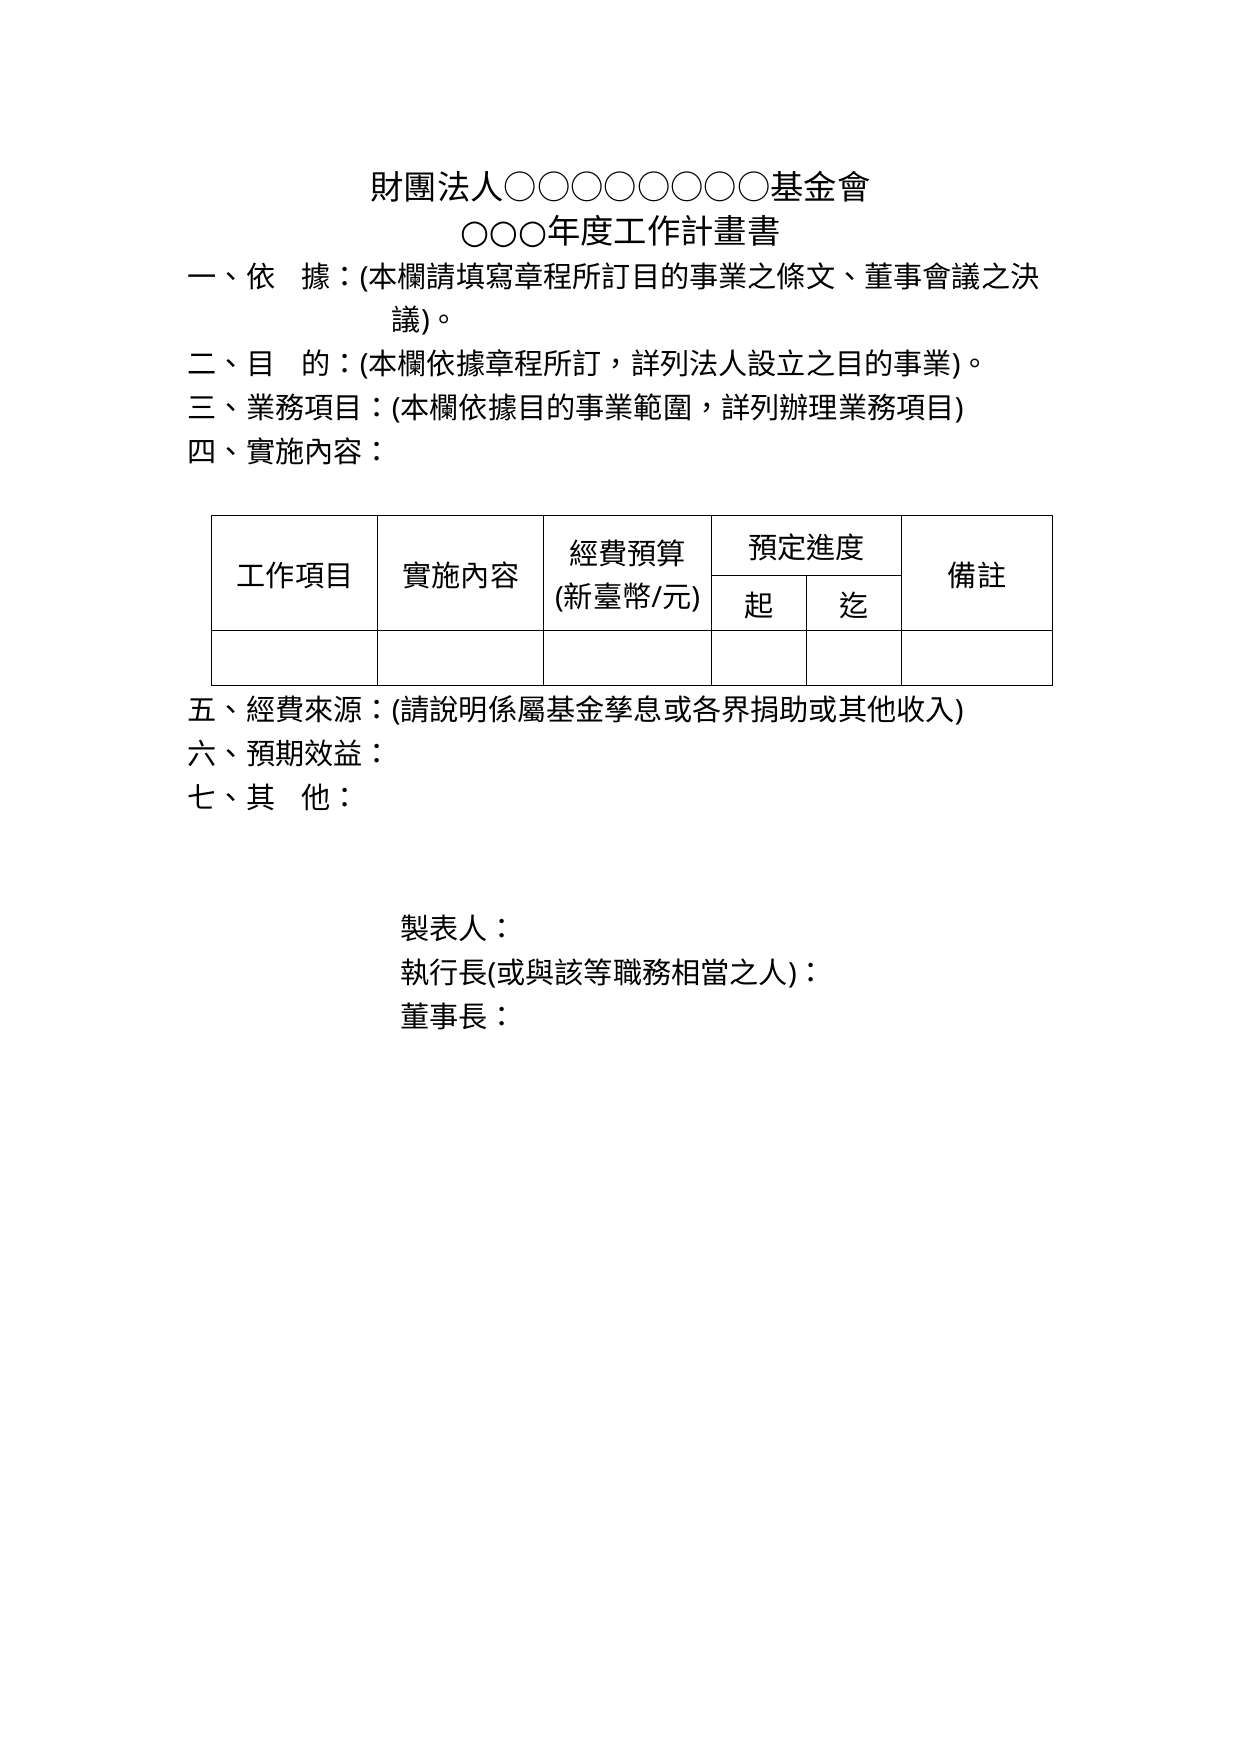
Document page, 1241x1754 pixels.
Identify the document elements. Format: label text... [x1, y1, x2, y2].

table_header 經費預算 (新臺幣/元) [544, 516, 711, 630]
table_header 預定進度 [712, 516, 901, 575]
text 二、目 的：(本欄依據章程所訂，詳列法人設立之目的事業)。 [187, 339, 1053, 383]
table_header 實施內容 [378, 516, 543, 630]
table_cell [902, 631, 1052, 685]
text 財團法人○○○○○○○○基金會 [187, 164, 1053, 208]
table_cell [807, 631, 901, 685]
text 三、業務項目：(本欄依據目的事業範圍，詳列辦理業務項目) [187, 383, 1053, 427]
text 執行長(或與該等職務相當之人)： [187, 948, 1053, 992]
table_cell [544, 631, 711, 685]
text 四、實施內容： [187, 427, 1053, 471]
text 董事長： [187, 992, 1053, 1036]
table_cell [712, 631, 806, 685]
table_cell 起 [712, 576, 806, 630]
text 七、其 他： [187, 773, 1053, 817]
table_cell 迄 [807, 576, 901, 630]
table_header 備註 [902, 516, 1052, 630]
table_cell [378, 631, 543, 685]
text 一、依 據：(本欄請填寫章程所訂目的事業之條文、董事會議之決議)。 [187, 252, 1053, 339]
text 製表人： [187, 904, 1053, 948]
table_header 工作項目 [212, 516, 377, 630]
text 六、預期效益： [187, 729, 1053, 773]
table_cell [212, 631, 377, 685]
text ○○○年度工作計畫書 [187, 208, 1053, 252]
text 五、經費來源：(請說明係屬基金孳息或各界捐助或其他收入) [187, 686, 1053, 729]
